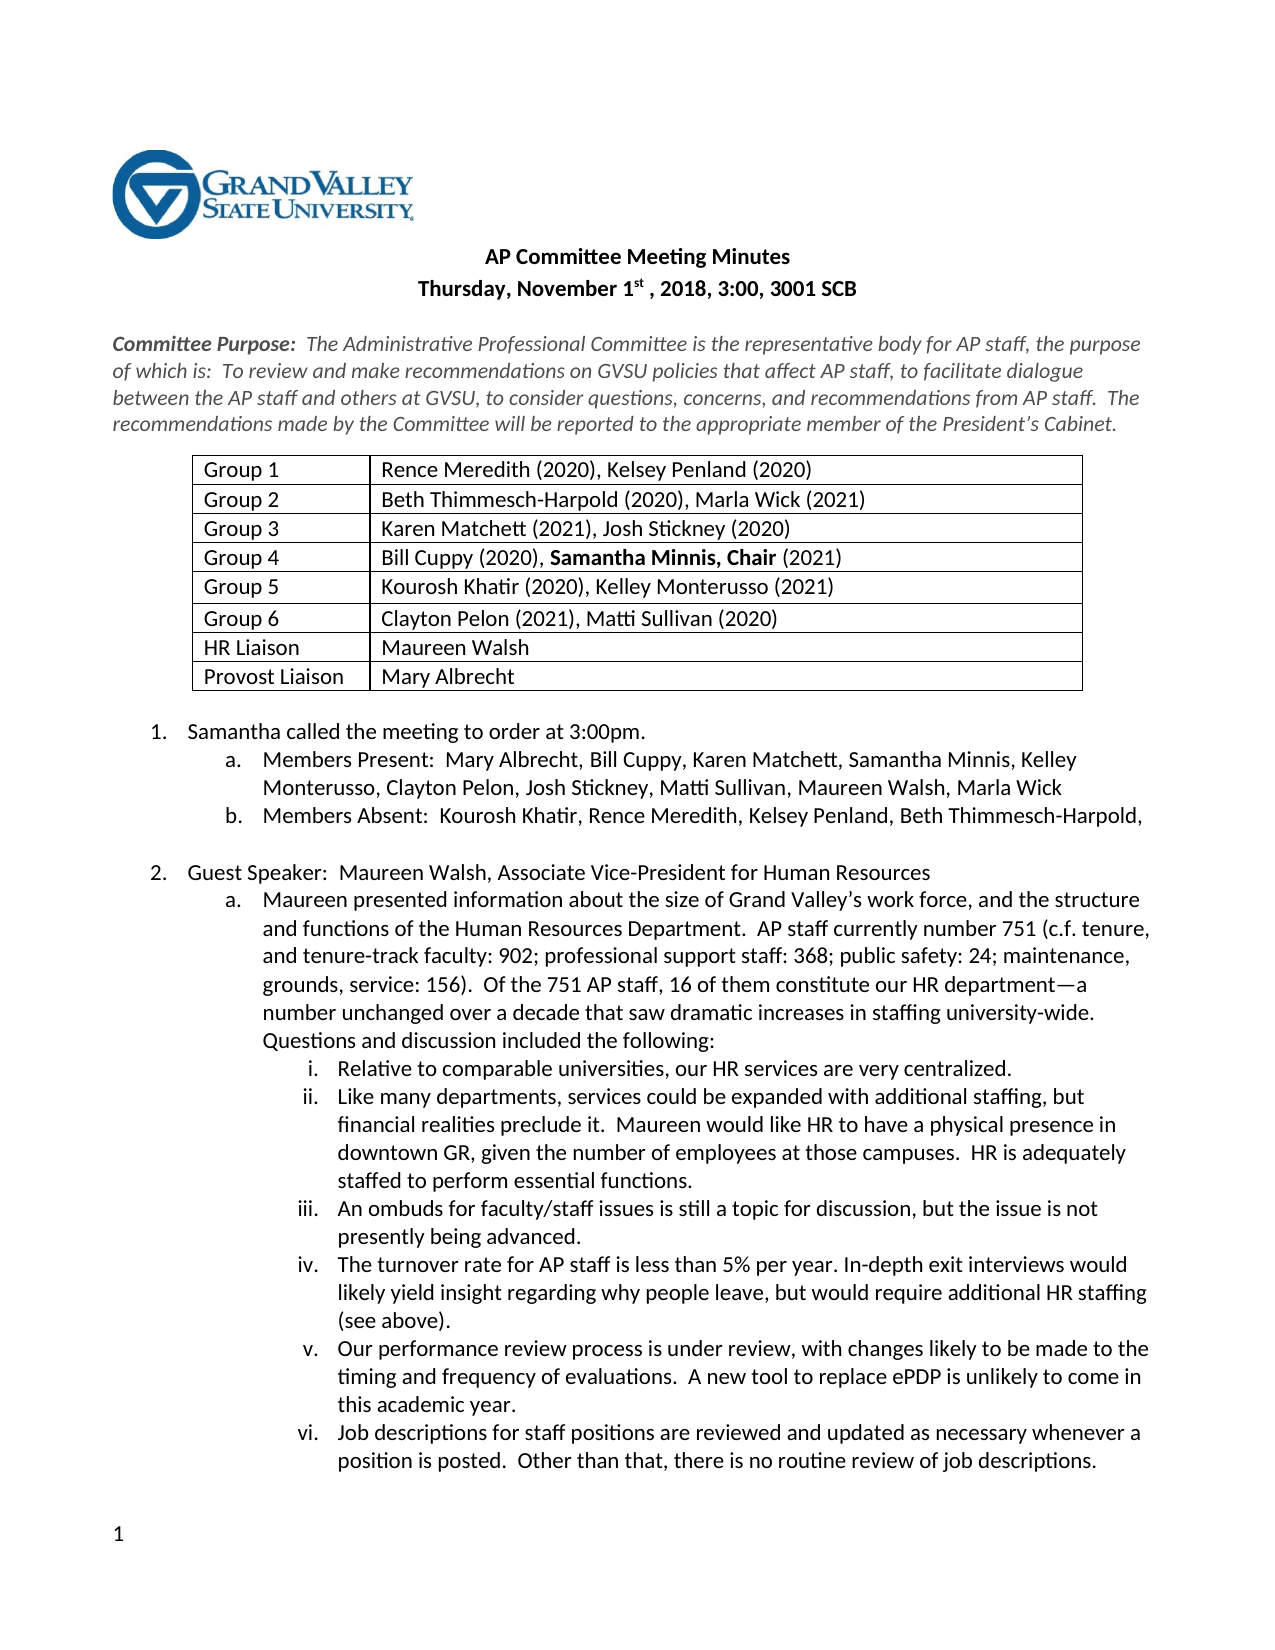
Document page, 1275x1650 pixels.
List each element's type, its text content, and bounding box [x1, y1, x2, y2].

list Members Absent: Kourosh Khatir, Rence Meredith, Kelsey Penland, Beth Thimmesch-Harpold, [225, 802, 1162, 829]
list Maureen presented information about the size of Grand Valley’s work force, and the structure and functions of the Human Resources Department. AP staff currently number 751 (c.f. tenure, and tenure-track faculty: 902; professional support staff: 368; public safety: 24; maintenance, grounds, service: 156). Of the 751 AP staff, 16 of them constitute our HR department—a number unchanged over a decade that saw dramatic increases in staffing university-wide. Questions and discussion included the following: [225, 886, 1162, 1054]
table_cell Mary Albrecht [371, 662, 1082, 690]
table_cell Karen Matchett (2021), Josh Stickney (2020) [371, 514, 1082, 542]
table_cell Group 3 [193, 514, 369, 542]
list Guest Speaker: Maureen Walsh, Associate Vice-President for Human Resources [150, 858, 1162, 886]
table_cell Group 6 [193, 604, 369, 632]
list Job descriptions for staff positions are reviewed and updated as necessary whenever a position is posted. Other than that, there is no routine review of job descriptions. [319, 1418, 1162, 1474]
table_cell Provost Liaison [193, 662, 369, 690]
table_cell Clayton Pelon (2021), Matti Sullivan (2020) [371, 604, 1082, 632]
table_cell Kourosh Khatir (2020), Kelley Monterusso (2021) [371, 572, 1082, 603]
text AP Committee Meeting Minutes [112, 150, 1162, 270]
table_cell Group 5 [193, 572, 369, 603]
list Members Present: Mary Albrecht, Bill Cuppy, Karen Matchett, Samantha Minnis, Kelley Monterusso, Clayton Pelon, Josh Stickney, Matti Sullivan, Maureen Walsh, Marla Wick [225, 746, 1162, 802]
table_cell Group 4 [193, 543, 369, 571]
list Samantha called the meeting to order at 3:00pm. [150, 717, 1162, 746]
text Thursday, November 1st , 2018, 3:00, 3001 SCB [112, 274, 1162, 303]
table_header Group 1 [193, 456, 369, 484]
table_cell Group 2 [193, 485, 369, 513]
table_cell Beth Thimmesch-Harpold (2020), Marla Wick (2021) [371, 485, 1082, 513]
text Committee Purpose: The Administrative Professional Committee is the representative body for AP staff, the purpose of which is: To review and make recommendations on GVSU policies that affect AP staff, to facilitate dialogue between the AP staff and others at GVSU, to consider questions, concerns, and recommendations from AP staff. The recommendations made by the Committee will be reported to the appropriate member of the President’s Cabinet. [112, 331, 1162, 437]
table_header Rence Meredith (2020), Kelsey Penland (2020) [371, 456, 1082, 484]
list An ombuds for faculty/staff issues is still a topic for discussion, but the issue is not presently being advanced. [319, 1194, 1162, 1250]
list Like many departments, services could be expanded with additional staffing, but financial realities preclude it. Maureen would like HR to have a physical presence in downtown GR, given the number of employees at those campuses. HR is adequately staffed to perform essential functions. [319, 1082, 1162, 1194]
list Our performance review process is under review, with changes likely to be made to the timing and frequency of evaluations. A new tool to replace ePDP is unlikely to come in this academic year. [319, 1334, 1162, 1418]
picture [112, 150, 414, 239]
list Relative to comparable universities, our HR services are very centralized. [319, 1054, 1162, 1082]
table_cell Bill Cuppy (2020), Samantha Minnis, Chair (2021) [371, 543, 1082, 571]
table_cell HR Liaison [193, 633, 369, 661]
table_cell Maureen Walsh [371, 633, 1082, 661]
list The turnover rate for AP staff is less than 5% per year. In-depth exit interviews would likely yield insight regarding why people leave, but would require additional HR staffing (see above). [319, 1250, 1162, 1334]
